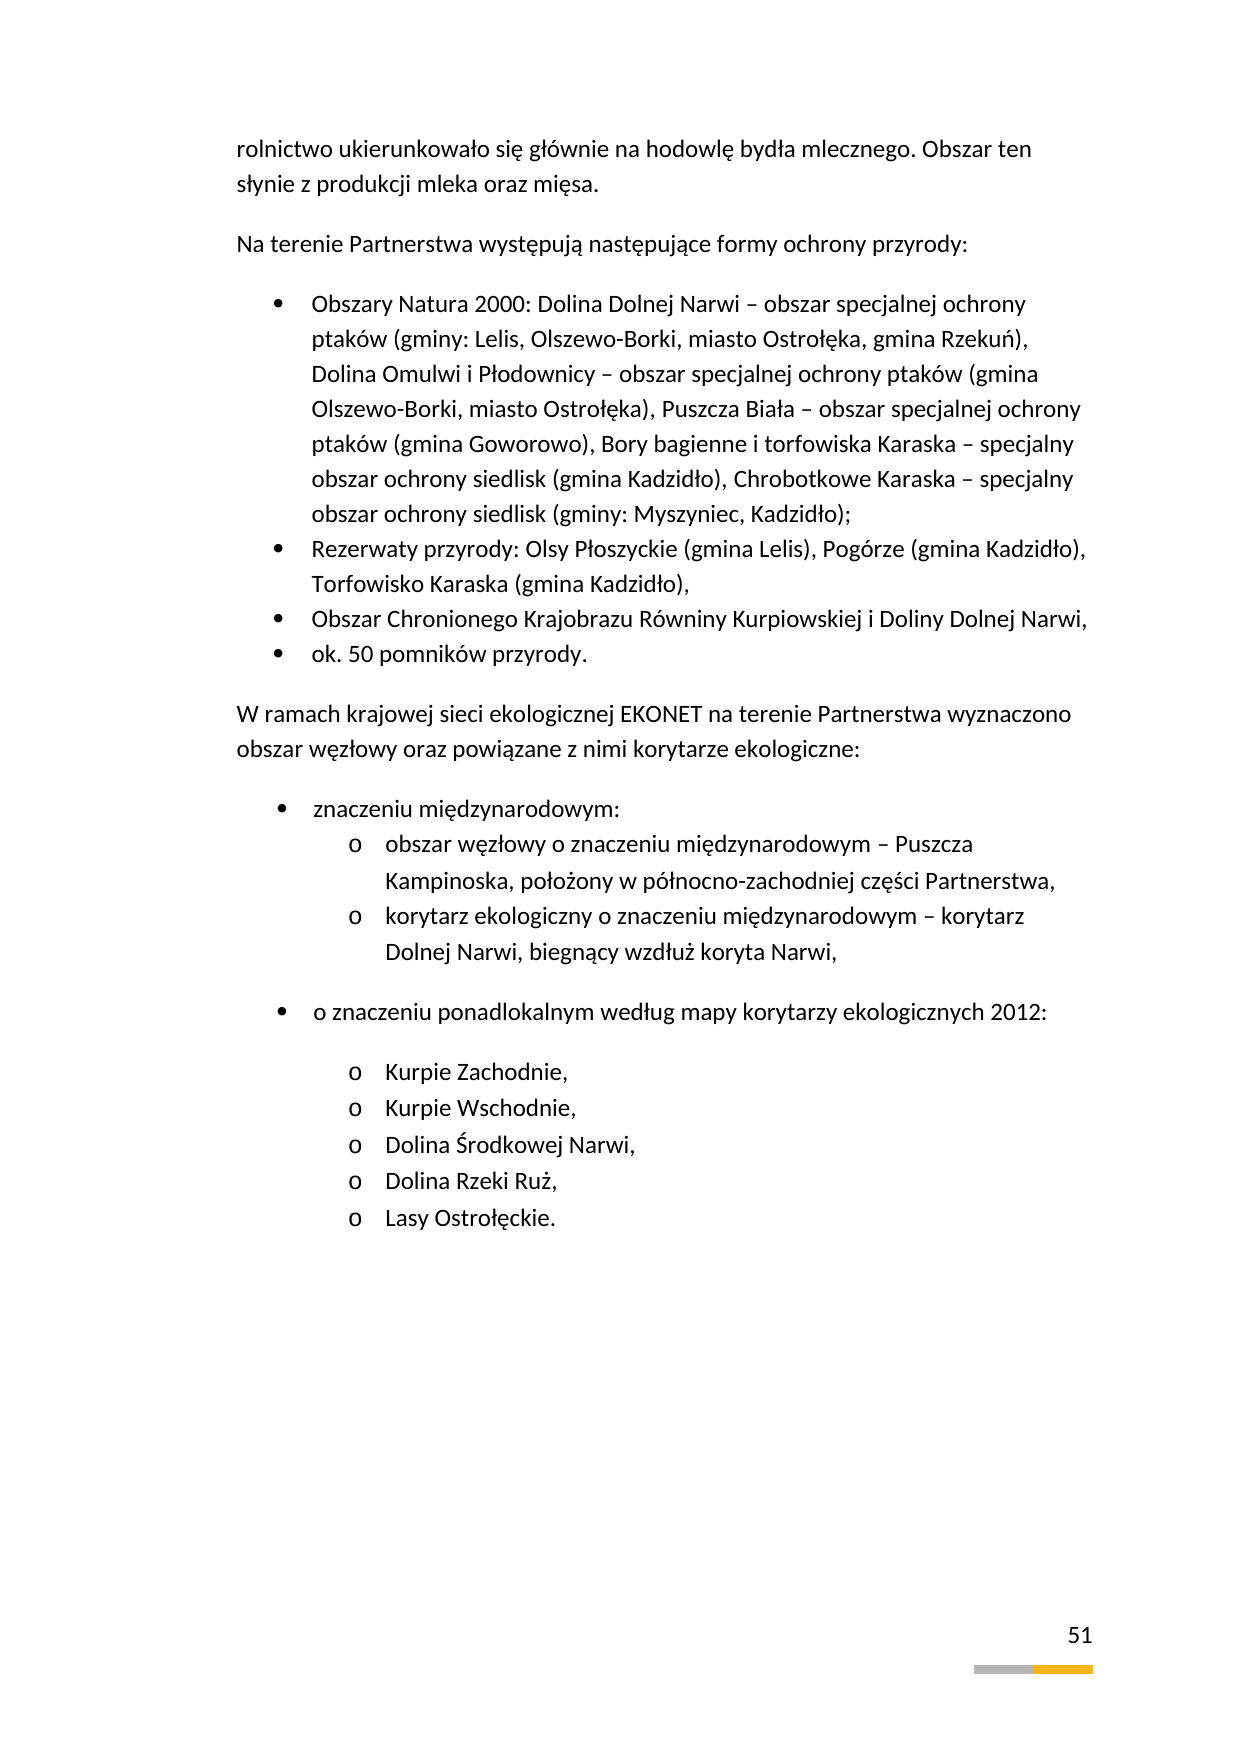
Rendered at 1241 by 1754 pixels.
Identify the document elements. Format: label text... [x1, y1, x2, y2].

list Kurpie Zachodnie, [348, 1056, 1092, 1088]
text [236, 134, 1092, 199]
list Rezerwaty przyrody: Olsy Płoszyckie (gmina Lelis), Pogórze (gmina Kadzidło), Torfowisko Karaska (gmina Kadzidło), [274, 534, 1092, 599]
list korytarz ekologiczny o znaczeniu międzynarodowym – korytarz Dolnej Narwi, biegnący wzdłuż koryta Narwi, [348, 900, 1092, 967]
list Kurpie Wschodnie, [348, 1093, 1092, 1124]
list znaczeniu międzynarodowym: [278, 794, 1092, 824]
list Dolina Rzeki Ruż, [348, 1166, 1092, 1197]
list Obszar Chronionego Krajobrazu Równiny Kurpiowskiej i Doliny Dolnej Narwi, [274, 604, 1092, 634]
list o znaczeniu ponadlokalnym według mapy korytarzy ekologicznych 2012: [278, 996, 1092, 1027]
list ok. 50 pomników przyrody. [274, 639, 1092, 669]
text W ramach krajowej sieci ekologicznej EKONET na terenie Partnerstwa wyznaczono obszar węzłowy oraz powiązane z nimi korytarze ekologiczne: [236, 699, 1092, 764]
text Na terenie Partnerstwa występują następujące formy ochrony przyrody: [236, 229, 1092, 259]
list obszar węzłowy o znaczeniu międzynarodowym – Puszcza Kampinoska, położony w północno-zachodniej części Partnerstwa, [348, 829, 1092, 895]
list Obszary Natura 2000: Dolina Dolnej Narwi – obszar specjalnej ochrony ptaków (gminy: Lelis, Olszewo-Borki, miasto Ostrołęka, gmina Rzekuń), Dolina Omulwi i Płodownicy – obszar specjalnej ochrony ptaków (gmina Olszewo-Borki, miasto Ostrołęka), Puszcza Biała – obszar specjalnej ochrony ptaków (gmina Goworowo), Bory bagienne i torfowiska Karaska – specjalny obszar ochrony siedlisk (gmina Kadzidło), Chrobotkowe Karaska – specjalny obszar ochrony siedlisk (gminy: Myszyniec, Kadzidło); [274, 289, 1092, 529]
picture [974, 1665, 1093, 1674]
list Lasy Ostrołęckie. [348, 1202, 1092, 1234]
list Dolina Środkowej Narwi, [348, 1129, 1092, 1161]
